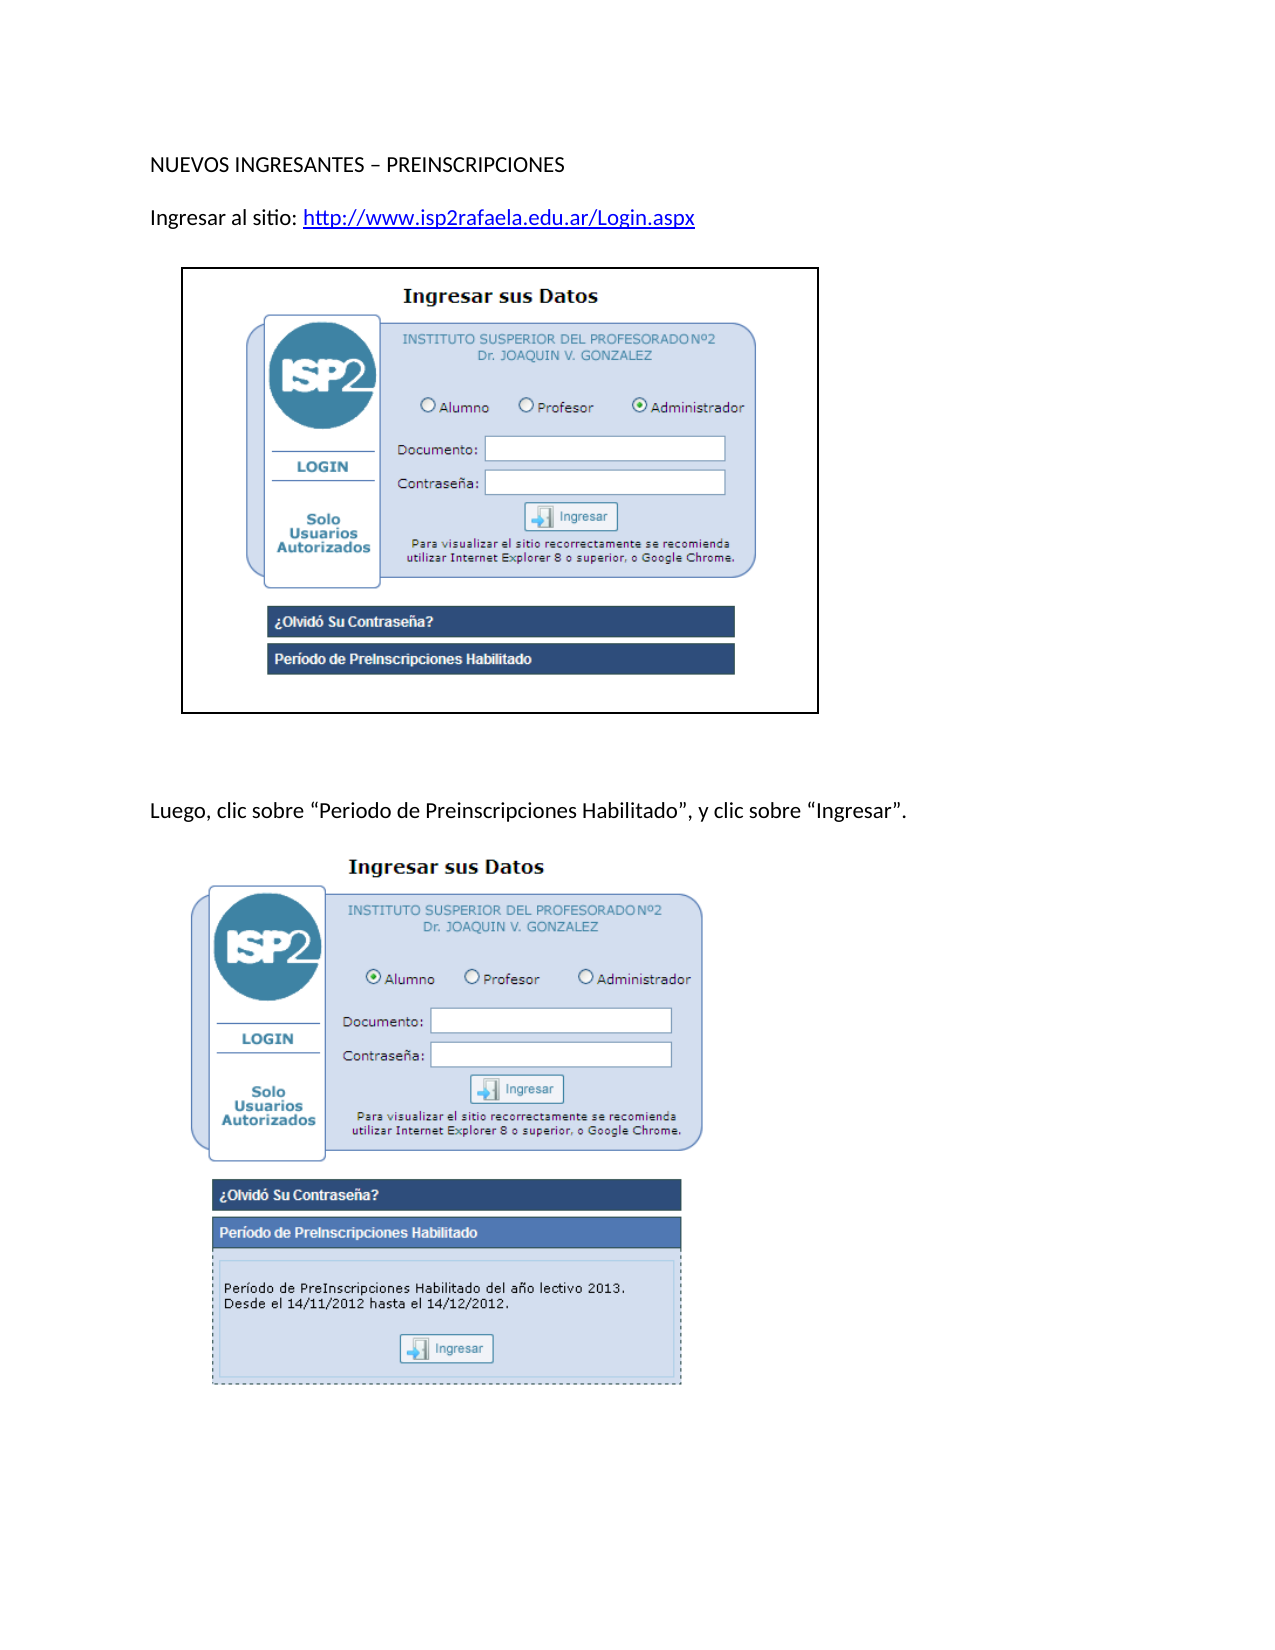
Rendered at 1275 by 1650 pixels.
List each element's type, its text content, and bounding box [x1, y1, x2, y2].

text Ingresar al sitio: http://www.isp2rafaela.edu.ar/Login.aspx [150, 203, 1125, 231]
picture [150, 848, 739, 1414]
picture [183, 269, 817, 712]
text Luego, clic sobre “Periodo de Preinscripciones Habilitado”, y clic sobre “Ingresar”. [150, 796, 1125, 824]
text NUEVOS INGRESANTES – PREINSCRIPCIONES [150, 150, 1125, 178]
